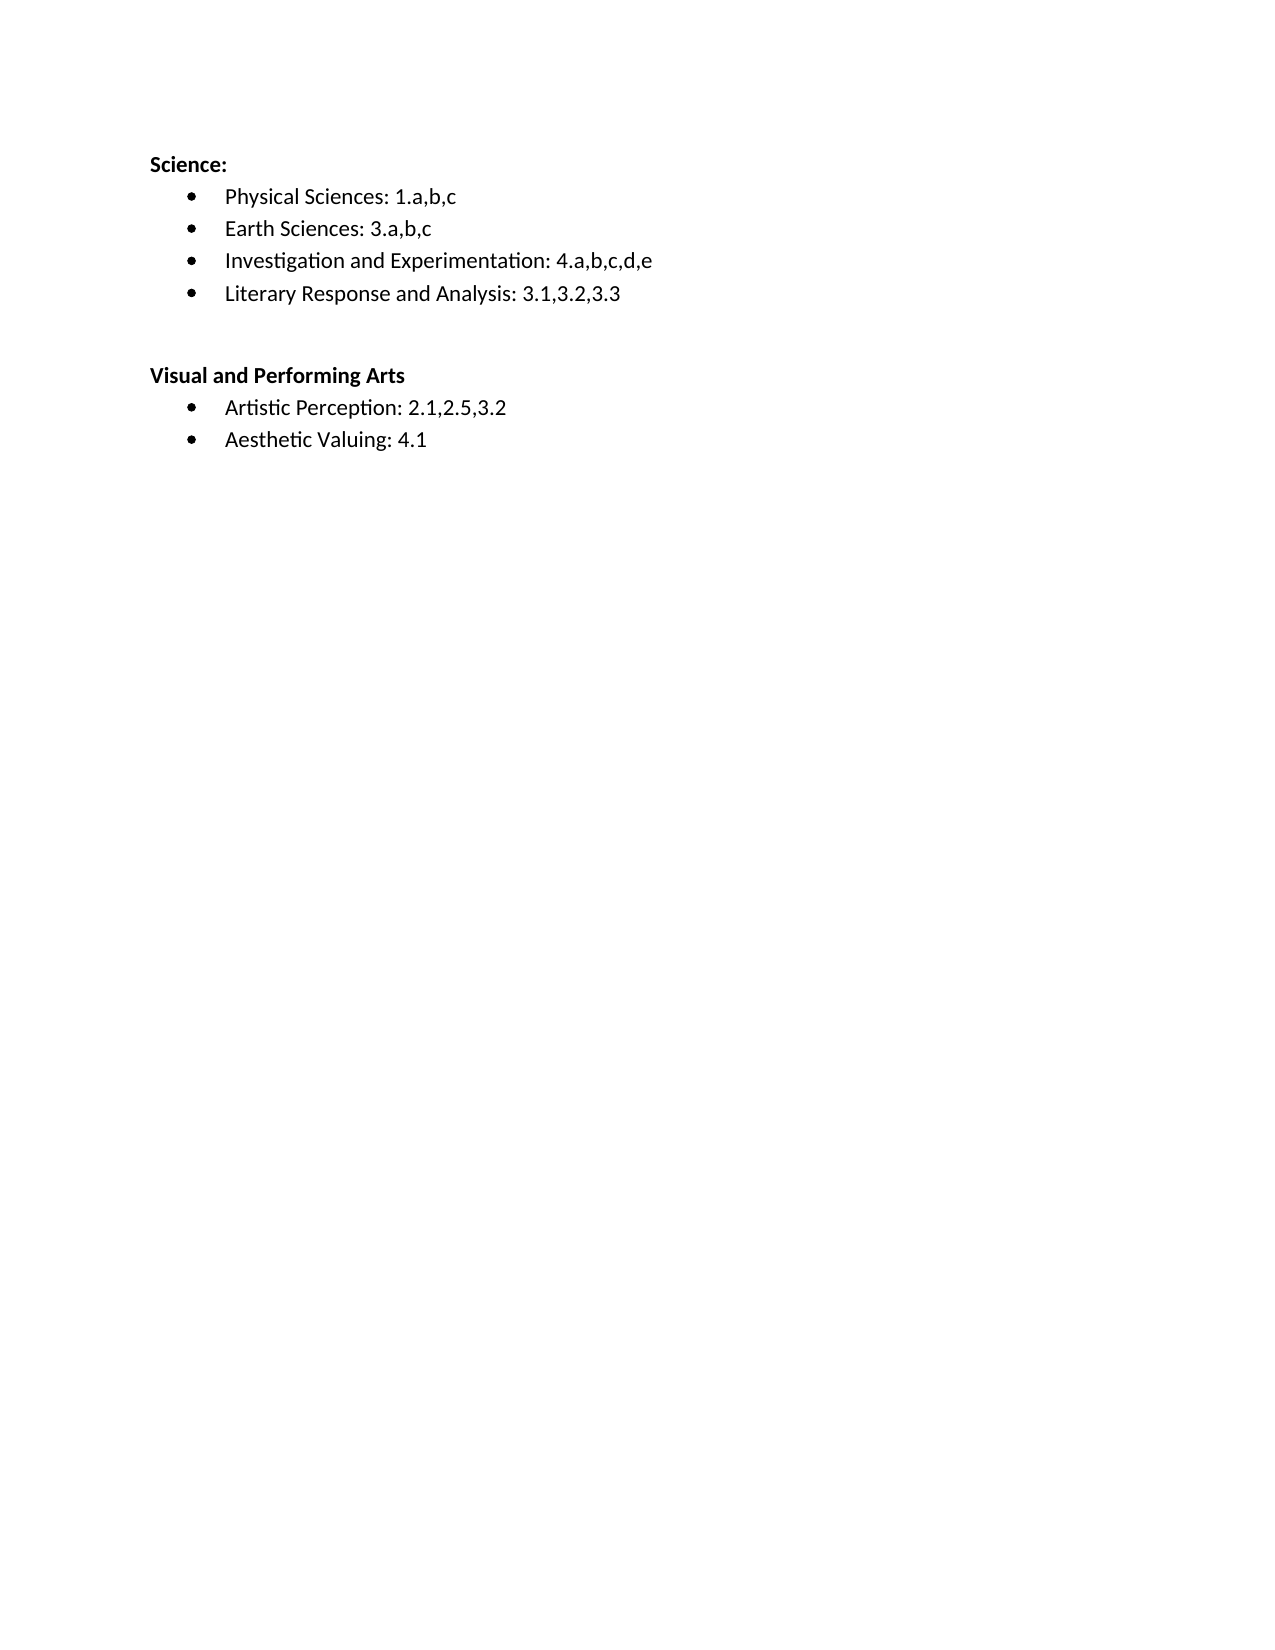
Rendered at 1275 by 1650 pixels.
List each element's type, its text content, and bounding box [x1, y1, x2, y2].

subtitle Science: [150, 150, 1125, 178]
list Literary Response and Analysis: 3.1,3.2,3.3 [187, 279, 1125, 307]
list Investigation and Experimentation: 4.a,b,c,d,e [187, 247, 1125, 274]
list Aesthetic Valuing: 4.1 [187, 425, 1125, 453]
list Artistic Perception: 2.1,2.5,3.2 [187, 393, 1125, 421]
list Earth Sciences: 3.a,b,c [187, 214, 1125, 242]
subtitle Visual and Performing Arts [150, 361, 1125, 389]
list Physical Sciences: 1.a,b,c [187, 182, 1125, 210]
